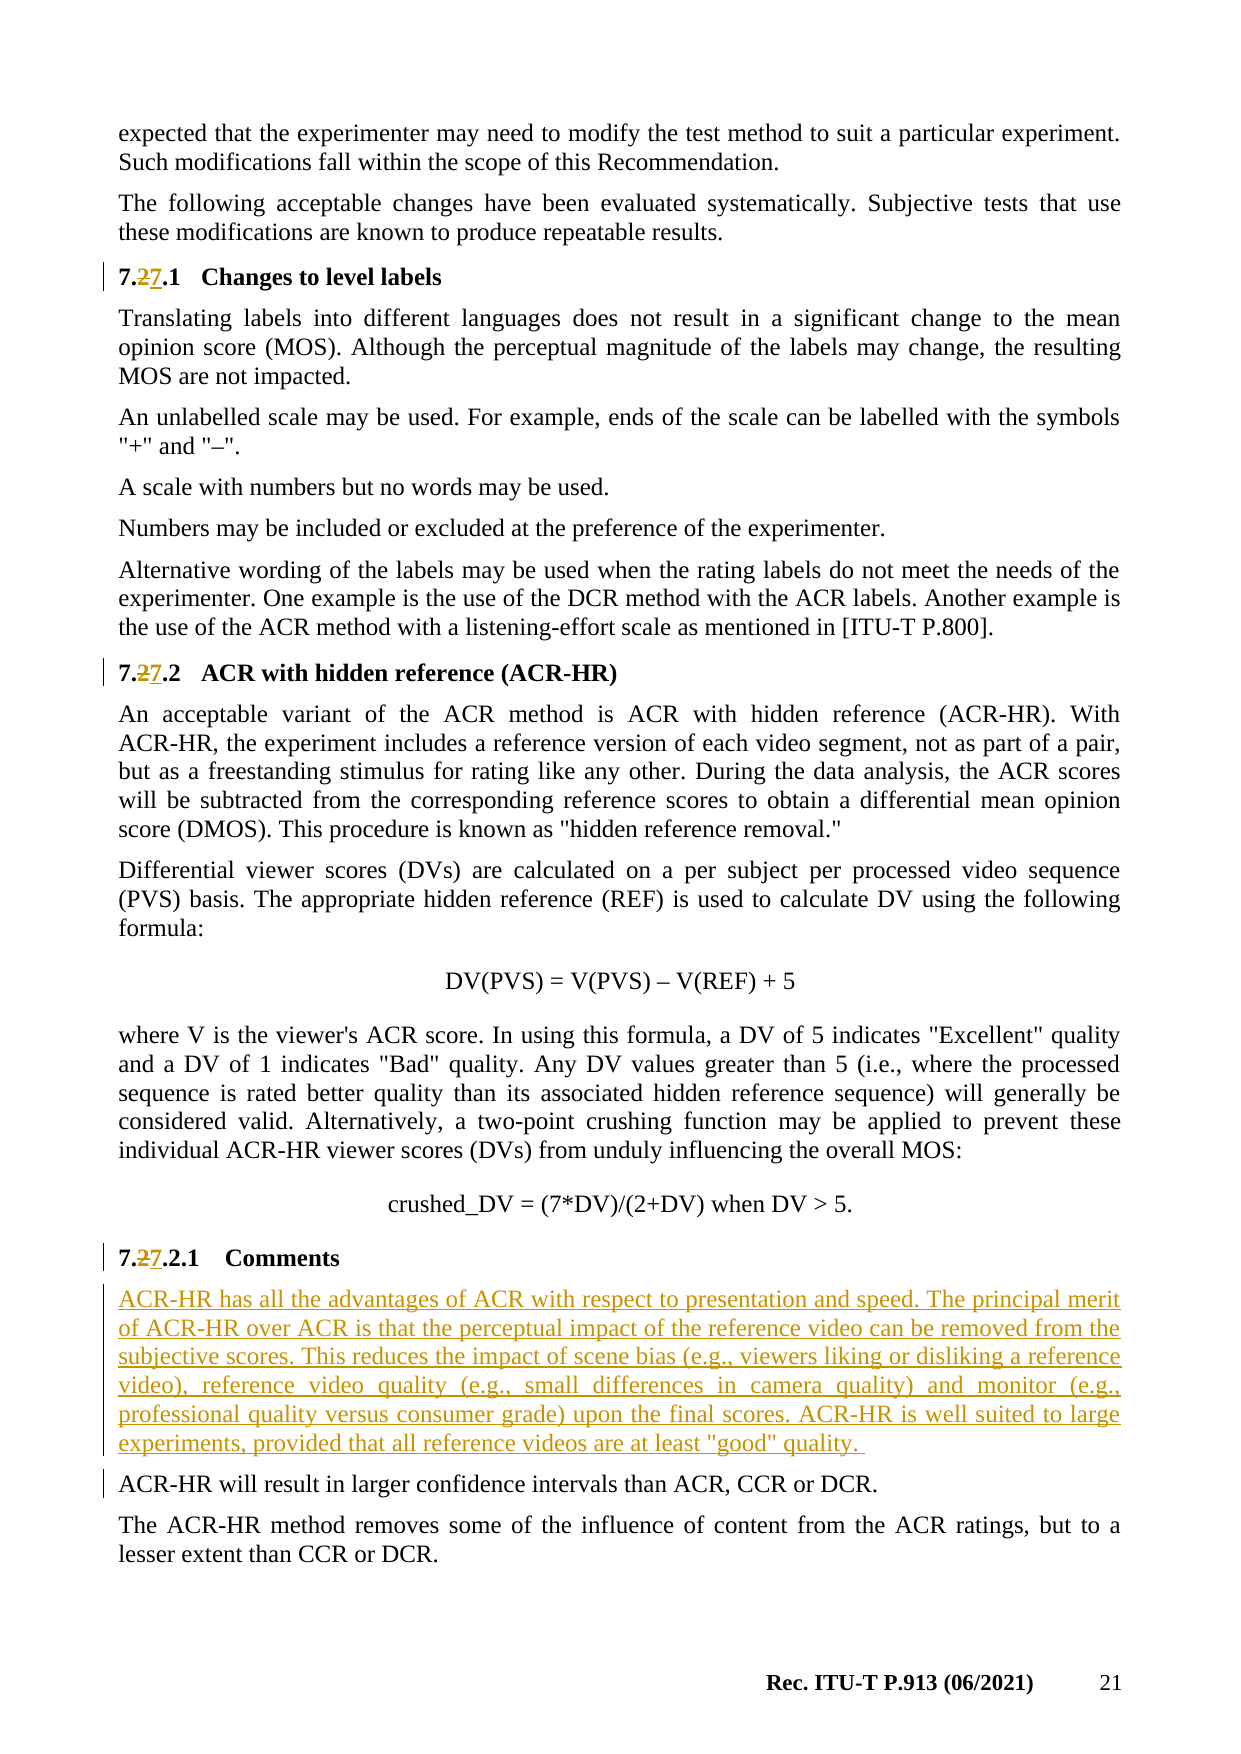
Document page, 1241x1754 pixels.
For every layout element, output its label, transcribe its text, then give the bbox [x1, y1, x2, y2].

subtitle 7..1 Changes to level labels [118, 262, 1122, 291]
text where V is the viewer's ACR score. In using this formula, a DV of 5 indicates "Excellent" quality and a DV of 1 indicates "Bad" quality. Any DV values greater than 5 (i.e., where the processed sequence is rated better quality than its associated hidden reference sequence) will generally be considered valid. Alternatively, a two-point crushing function may be applied to prevent these individual ACR-HR viewer scores (DVs) from unduly influencing the overall MOS: [118, 1020, 1122, 1164]
subtitle 7..2.1 Comments [118, 1243, 1122, 1271]
text An acceptable variant of the ACR method is ACR with hidden reference (ACR-HR). With ACR-HR, the experiment includes a reference version of each video segment, not as part of a pair, but as a freestanding stimulus for rating like any other. During the data analysis, the ACR scores will be subtracted from the corresponding reference scores to obtain a differential mean opinion score (DMOS). This procedure is known as "hidden reference removal." [118, 699, 1122, 843]
text A scale with numbers but no words may be used. [118, 472, 1122, 501]
text Alternative wording of the labels may be used when the rating labels do not meet the needs of the experimenter. One example is the use of the DCR method with the ACR labels. Another example is the use of the ACR method with a listening-effort scale as mentioned in [ITU-T P.800]. [118, 555, 1122, 641]
text The ACR-HR method removes some of the influence of content from the ACR ratings, but to a lesser extent than CCR or DCR. [118, 1510, 1122, 1568]
text DV(PVS) = V(PVS) – V(REF) + 5 [118, 966, 1122, 995]
text Differential viewer scores (DVs) are calculated on a per subject per processed video sequence (PVS) basis. The appropriate hidden reference (REF) is used to calculate DV using the following formula: [118, 855, 1122, 941]
text crushed_DV = (7*DV)/(2+DV) when DV > 5. [118, 1189, 1122, 1218]
text An unlabelled scale may be used. For example, ends of the scale can be labelled with the symbols "+" and "–". [118, 402, 1122, 460]
text ACR-HR will result in larger confidence intervals than ACR, CCR or DCR. [118, 1469, 1122, 1498]
text Translating labels into different languages does not result in a significant change to the mean opinion score (MOS). Although the perceptual magnitude of the labels may change, the resulting MOS are not impacted. [118, 303, 1122, 390]
subtitle 7..2 ACR with hidden reference (ACR-HR) [118, 658, 1122, 686]
text Numbers may be included or excluded at the preference of the experimenter. [118, 513, 1122, 542]
text The following acceptable changes have been evaluated systematically. Subjective tests that use these modifications are known to produce repeatable results. [118, 188, 1122, 246]
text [118, 118, 1122, 176]
